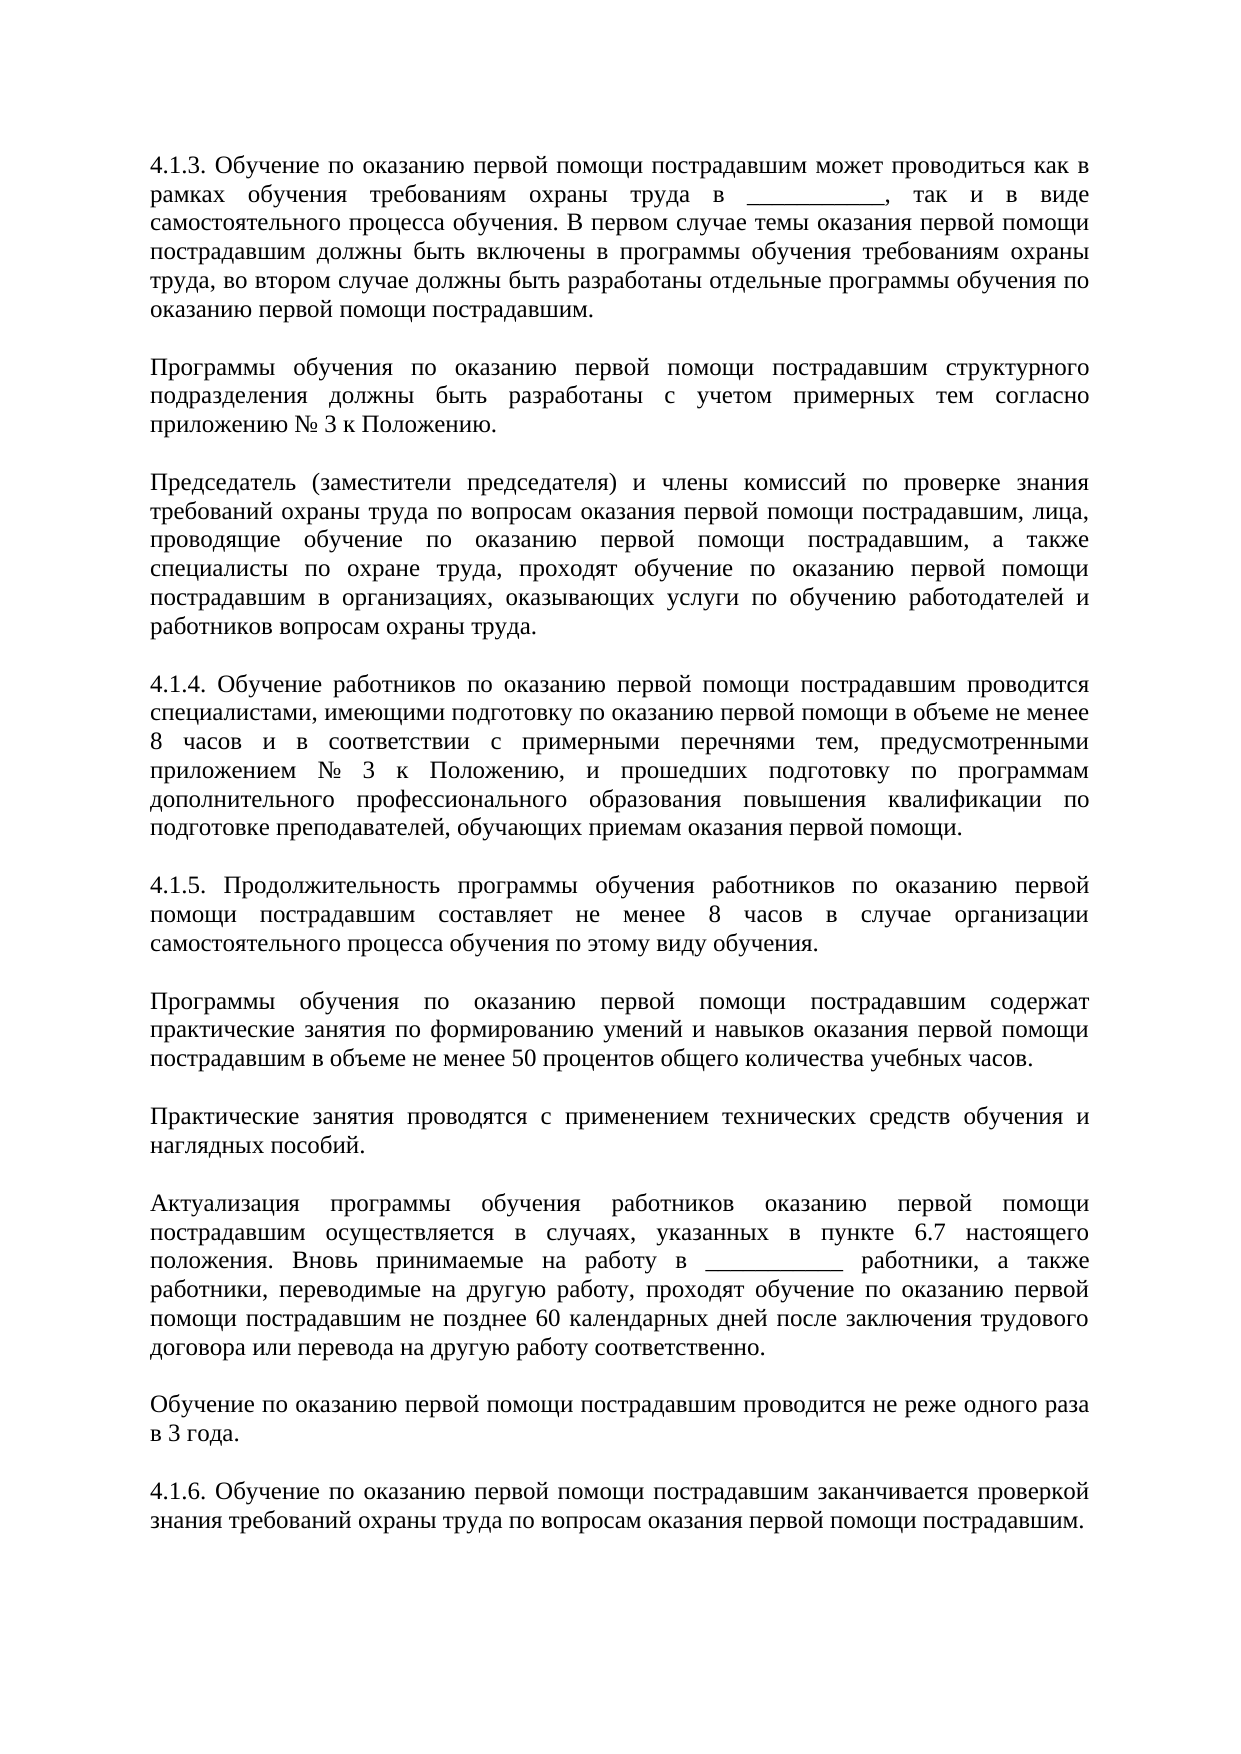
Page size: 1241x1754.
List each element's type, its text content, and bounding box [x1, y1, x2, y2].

text е) председатель (заместители председателя) и члены комиссий по проверке знания требований охраны труда по вопросам оказания первой помощи пострадавшим, лица, проводящие обучение по оказанию первой помощи пострадавшим, специалисты по охране труда, а также члены комитетов (комиссий) по охране труда. [150, 323, 1090, 438]
text Программы обучения по оказанию первой помощи пострадавшим структурного подразделения должны быть разработаны с учетом примерных тем согласно приложению № 3 к Положению. [150, 669, 1090, 755]
text 4.1.3. Обучение по оказанию первой помощи пострадавшим может проводиться как в рамках обучения требованиям охраны труда в ___________, так и в виде самостоятельного процесса обучения. В первом случае темы оказания первой помощи пострадавшим должны быть включены в программы обучения требованиям охраны труда, во втором случае должны быть разработаны отдельные программы обучения по оказанию первой помощи пострадавшим. [150, 467, 1090, 640]
text 4.1.5. Продолжительность программы обучения работников по оказанию первой помощи пострадавшим составляет не менее 8 часов в случае организации самостоятельного процесса обучения по этому виду обучения. [150, 1188, 1090, 1274]
text Практические занятия проводятся с применением технических средств обучения и наглядных пособий. [150, 1419, 1090, 1476]
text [150, 1505, 1090, 1592]
text д) работники, к компетенциям которых нормативными правовыми актами по охране труда предъявляются требования уметь оказывать первую помощь пострадавшим; [150, 237, 1090, 294]
text 4.1.4. Обучение работников по оказанию первой помощи пострадавшим проводится специалистами, имеющими подготовку по оказанию первой помощи в объеме не менее 8 часов и в соответствии с примерными перечнями тем, предусмотренными приложением № 3 к Положению, и прошедших подготовку по программам дополнительного профессионального образования повышения квалификации по подготовке преподавателей, обучающих приемам оказания первой помощи. [150, 986, 1090, 1159]
text Программы обучения по оказанию первой помощи пострадавшим содержат практические занятия по формированию умений и навыков оказания первой помощи пострадавшим в объеме не менее 50 процентов общего количества учебных часов. [150, 1303, 1090, 1389]
text г) работники, к трудовым функциям которых отнесено управление автотранспортным средством; [150, 150, 1090, 207]
text Председатель (заместители председателя) и члены комиссий по проверке знания требований охраны труда по вопросам оказания первой помощи пострадавшим, лица, проводящие обучение по оказанию первой помощи пострадавшим, а также специалисты по охране труда, проходят обучение по оказанию первой помощи пострадавшим в организациях, оказывающих услуги по обучению работодателей и работников вопросам охраны труда. [150, 784, 1090, 957]
